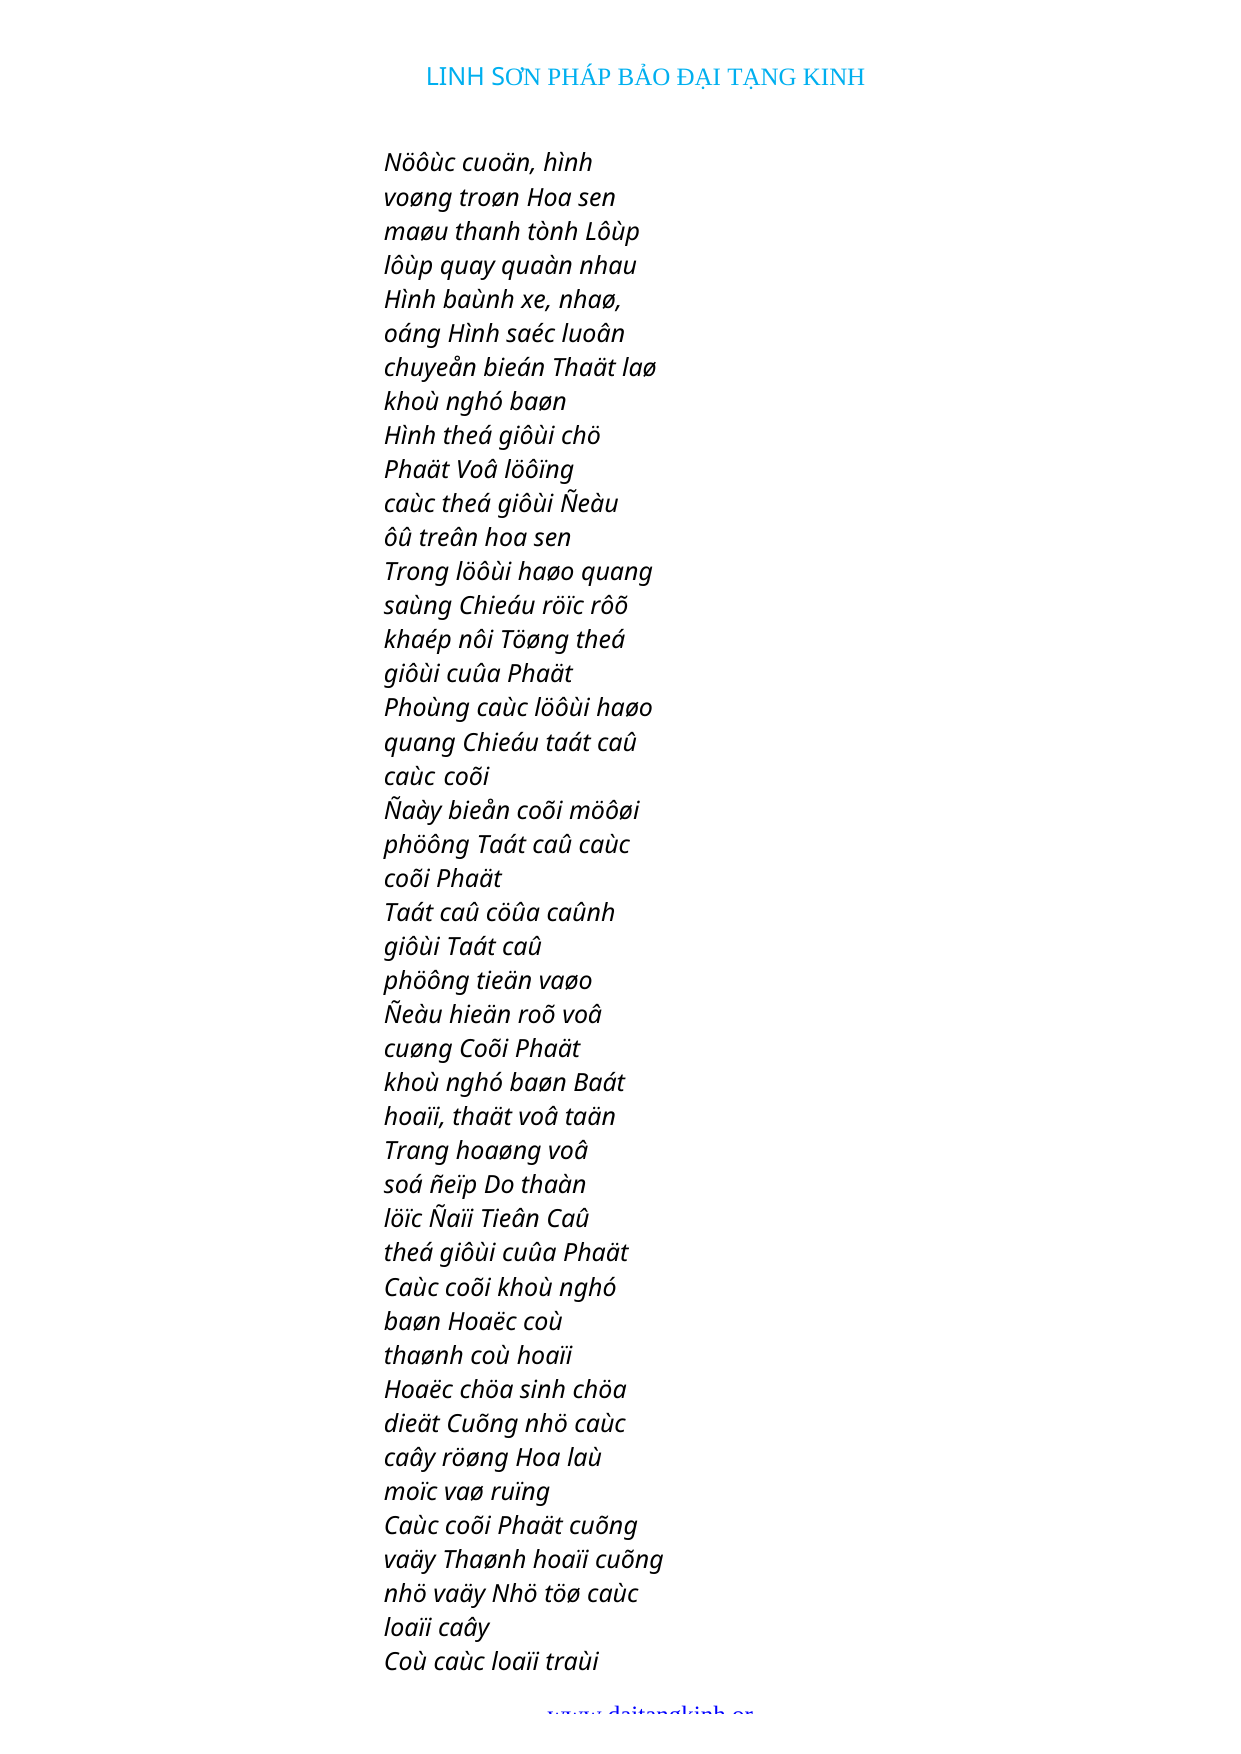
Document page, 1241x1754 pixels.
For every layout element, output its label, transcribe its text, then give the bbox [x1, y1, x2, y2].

text Hình theá giôùi chö Phaät Voâ löôïng caùc theá giôùi Ñeàu ôû treân hoa sen [384, 418, 628, 554]
text Hoaëc chöa sinh chöa dieät Cuõng nhö caùc caây röøng Hoa laù moïc vaø ruïng [384, 1371, 650, 1508]
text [384, 1644, 628, 1678]
text Ñaày bieån coõi möôøi phöông Taát caû caùc coõi Phaät [384, 792, 672, 894]
text Nöôùc cuoän, hình voøng troøn Hoa sen maøu thanh tònh Lôùp lôùp quay quaàn nhau Hình baùnh xe, nhaø, oáng Hình saéc luoân chuyeån bieán Thaät laø khoù nghó baøn [384, 145, 662, 418]
text Trong löôùi haøo quang saùng Chieáu röïc rôõ khaép nôi Töøng theá giôùi cuûa Phaät Phoùng caùc löôùi haøo quang Chieáu taát caû caùc coõi [384, 554, 665, 792]
text Caùc coõi Phaät cuõng vaäy Thaønh hoaïi cuõng nhö vaäy Nhö töø caùc loaïi caây [384, 1508, 672, 1644]
text Taát caû cöûa caûnh giôùi Taát caû phöông tieän vaøo Ñeàu hieän roõ voâ cuøng Coõi Phaät khoù nghó baøn Baát hoaïi, thaät voâ taän Trang hoaøng voâ soá ñeïp Do thaàn löïc Ñaïi Tieân Caû theá giôùi cuûa Phaät Caùc coõi khoù nghó baøn Hoaëc coù thaønh coù hoaïi [384, 894, 628, 1371]
